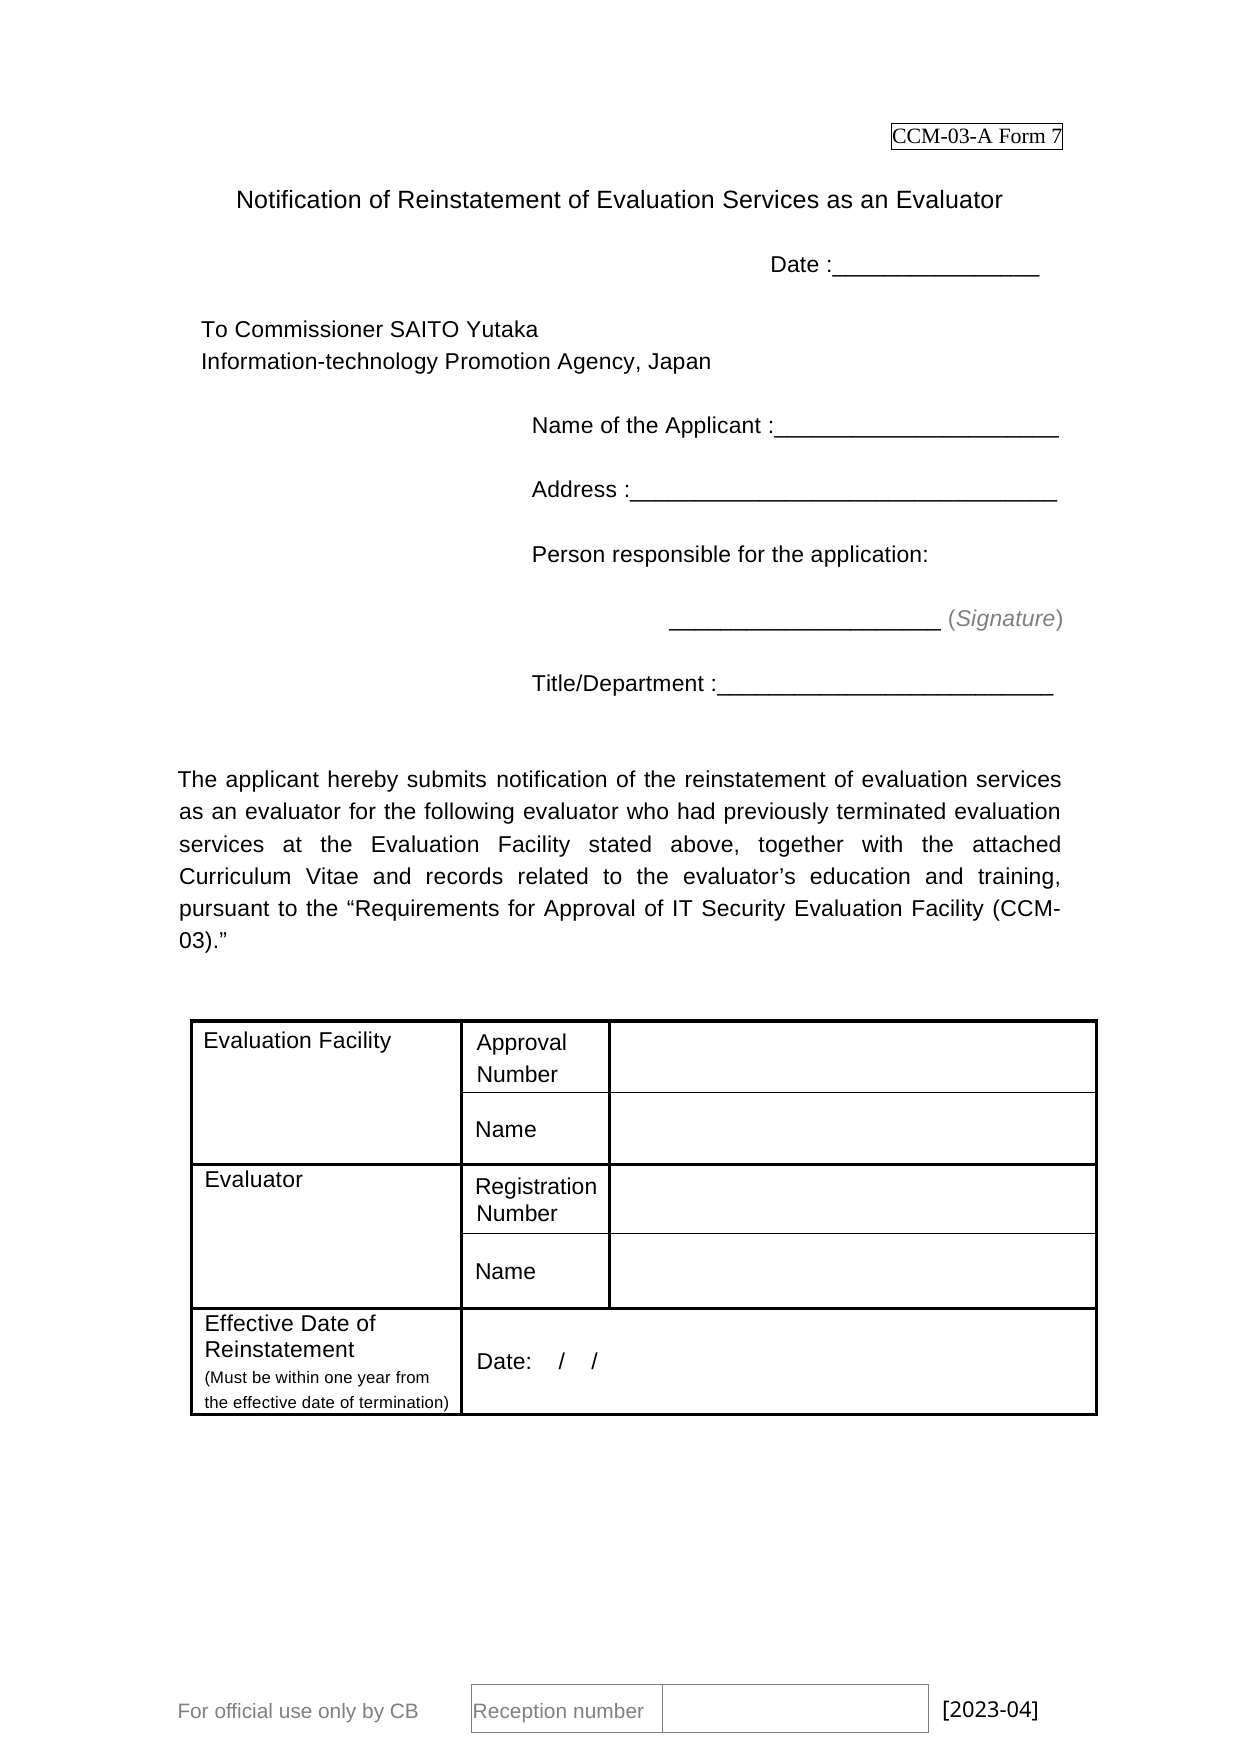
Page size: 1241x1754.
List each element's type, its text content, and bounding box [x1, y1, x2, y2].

table_cell Effective Date of Reinstatement (Must be within one year from the effective date of termination) [193, 1310, 460, 1412]
table_cell Date: / / [463, 1310, 1095, 1412]
table_cell [611, 1234, 1095, 1307]
text _____________________ (Signature) [532, 601, 1063, 633]
text Information-technology Promotion Agency, Japan [201, 343, 1063, 376]
table_cell Name [463, 1234, 608, 1307]
text Notification of Reinstatement of Evaluation Services as an Evaluator [177, 182, 1063, 215]
text The applicant hereby submits notification of the reinstatement of evaluation services as an evaluator for the following evaluator who had previously terminated evaluation services at the Evaluation Facility stated above, together with the attached Curriculum Vitae and records related to the evaluator’s education and training, pursuant to the “Requirements for Approval of IT Security Evaluation Facility (CCM-03).” [177, 762, 1063, 955]
table_cell [611, 1093, 1095, 1163]
text Title/Department :__________________________ [532, 665, 1063, 697]
text Person responsible for the application: [532, 537, 1063, 569]
table_header Approval Number [463, 1023, 608, 1092]
text Date :________________ [177, 247, 1039, 279]
table_header [611, 1023, 1095, 1092]
text CCM-03-A Form 7 [192, 118, 1063, 150]
table_cell [611, 1166, 1095, 1233]
table_cell Registration Number [463, 1166, 608, 1233]
table_header Evaluation Facility [193, 1023, 460, 1163]
text Address :_________________________________ [532, 472, 1063, 504]
text To Commissioner SAITO Yutaka [201, 311, 1063, 343]
table_cell Name [463, 1093, 608, 1163]
text Name of the Applicant :______________________ [532, 408, 1063, 440]
table_cell Evaluator [193, 1166, 460, 1307]
